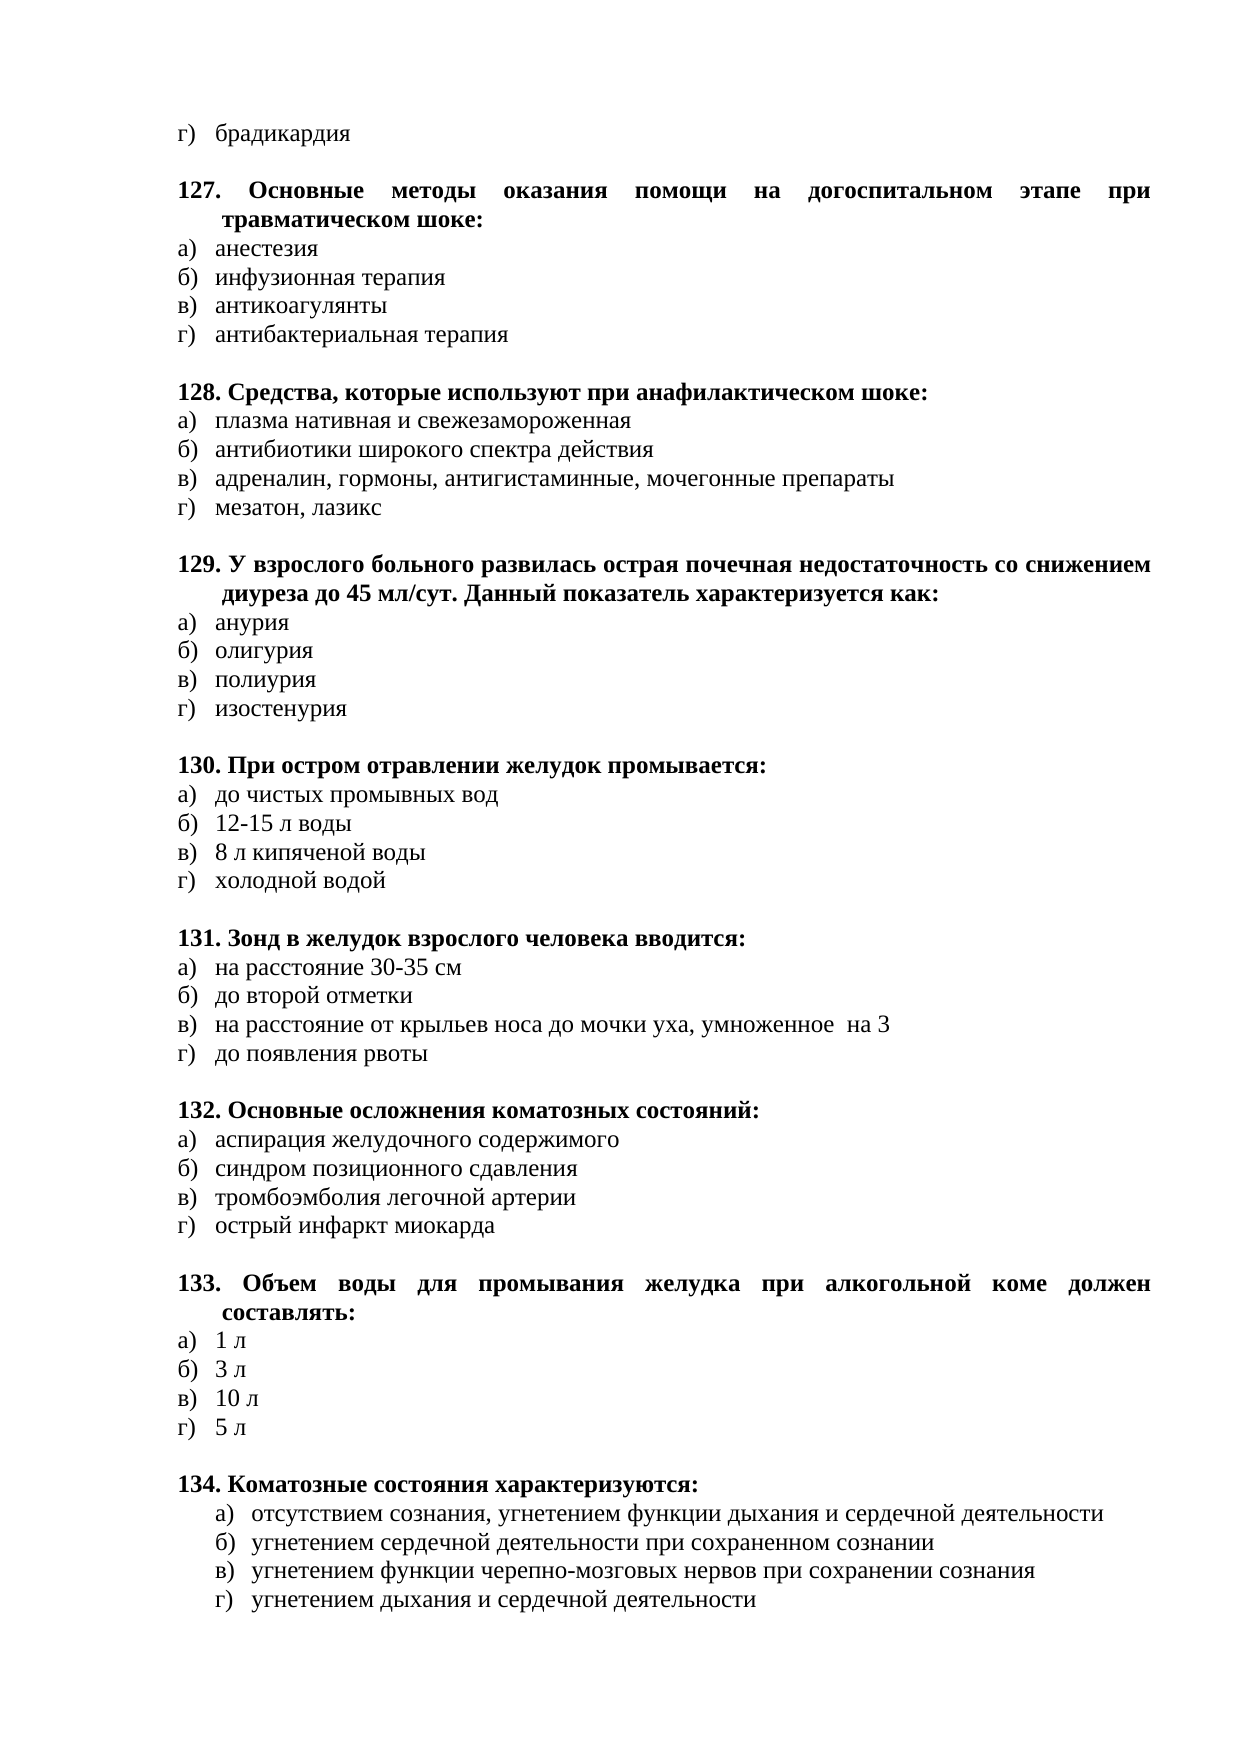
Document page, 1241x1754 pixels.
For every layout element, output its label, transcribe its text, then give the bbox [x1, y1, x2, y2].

list 5 л [177, 1412, 1152, 1441]
list брадикардия [177, 118, 1152, 147]
list 1 л [177, 1326, 1152, 1354]
text 129. У взрослого больного развилась острая почечная недостаточность со снижением диуреза до 45 мл/сут. Данный показатель характеризуется как: [177, 549, 1152, 607]
list до второй отметки [177, 981, 1152, 1009]
list на расстояние от крыльев носа до мочки уха, умноженное на 3 [177, 1009, 1152, 1038]
list изостенурия [177, 693, 1152, 722]
text 127. Основные методы оказания помощи на догоспитальном этапе при травматическом шоке: [177, 176, 1152, 233]
list на расстояние 30-35 см [177, 952, 1152, 981]
list 12-15 л воды [177, 808, 1152, 837]
list 8 л кипяченой воды [177, 837, 1152, 866]
list угнетением дыхания и сердечной деятельности [215, 1584, 1152, 1613]
list адреналин, гормоны, антигистаминные, мочегонные препараты [177, 463, 1152, 492]
list антикоагулянты [177, 291, 1152, 319]
list антибактериальная терапия [177, 319, 1152, 348]
text 128. Средства, которые используют при анафилактическом шоке: [177, 377, 1152, 406]
list аспирация желудочного содержимого [177, 1124, 1152, 1153]
list отсутствием сознания, угнетением функции дыхания и сердечной деятельности [215, 1498, 1152, 1527]
list тромбоэмболия легочной артерии [177, 1182, 1152, 1211]
list синдром позиционного сдавления [177, 1153, 1152, 1182]
list 10 л [177, 1383, 1152, 1412]
text 132. Основные осложнения коматозных состояний: [177, 1096, 1152, 1124]
list инфузионная терапия [177, 262, 1152, 291]
list 3 л [177, 1354, 1152, 1383]
text 133. Объем воды для промывания желудка при алкогольной коме должен составлять: [177, 1268, 1152, 1326]
list анестезия [177, 233, 1152, 262]
text 130. При остром отравлении желудок промывается: [177, 751, 1152, 779]
list плазма нативная и свежезамороженная [177, 406, 1152, 434]
list до чистых промывных вод [177, 779, 1152, 808]
list олигурия [177, 636, 1152, 664]
list анурия [177, 607, 1152, 636]
list антибиотики широкого спектра действия [177, 434, 1152, 463]
list острый инфаркт миокарда [177, 1211, 1152, 1239]
list до появления рвоты [177, 1038, 1152, 1067]
list угнетением функции черепно-мозговых нервов при сохранении сознания [215, 1556, 1152, 1584]
text 131. Зонд в желудок взрослого человека вводится: [177, 923, 1152, 952]
list полиурия [177, 664, 1152, 693]
list холодной водой [177, 866, 1152, 894]
list мезатон, лазикс [177, 492, 1152, 521]
text 134. Коматозные состояния характеризуются: [177, 1469, 1152, 1498]
list угнетением сердечной деятельности при сохраненном сознании [215, 1527, 1152, 1556]
